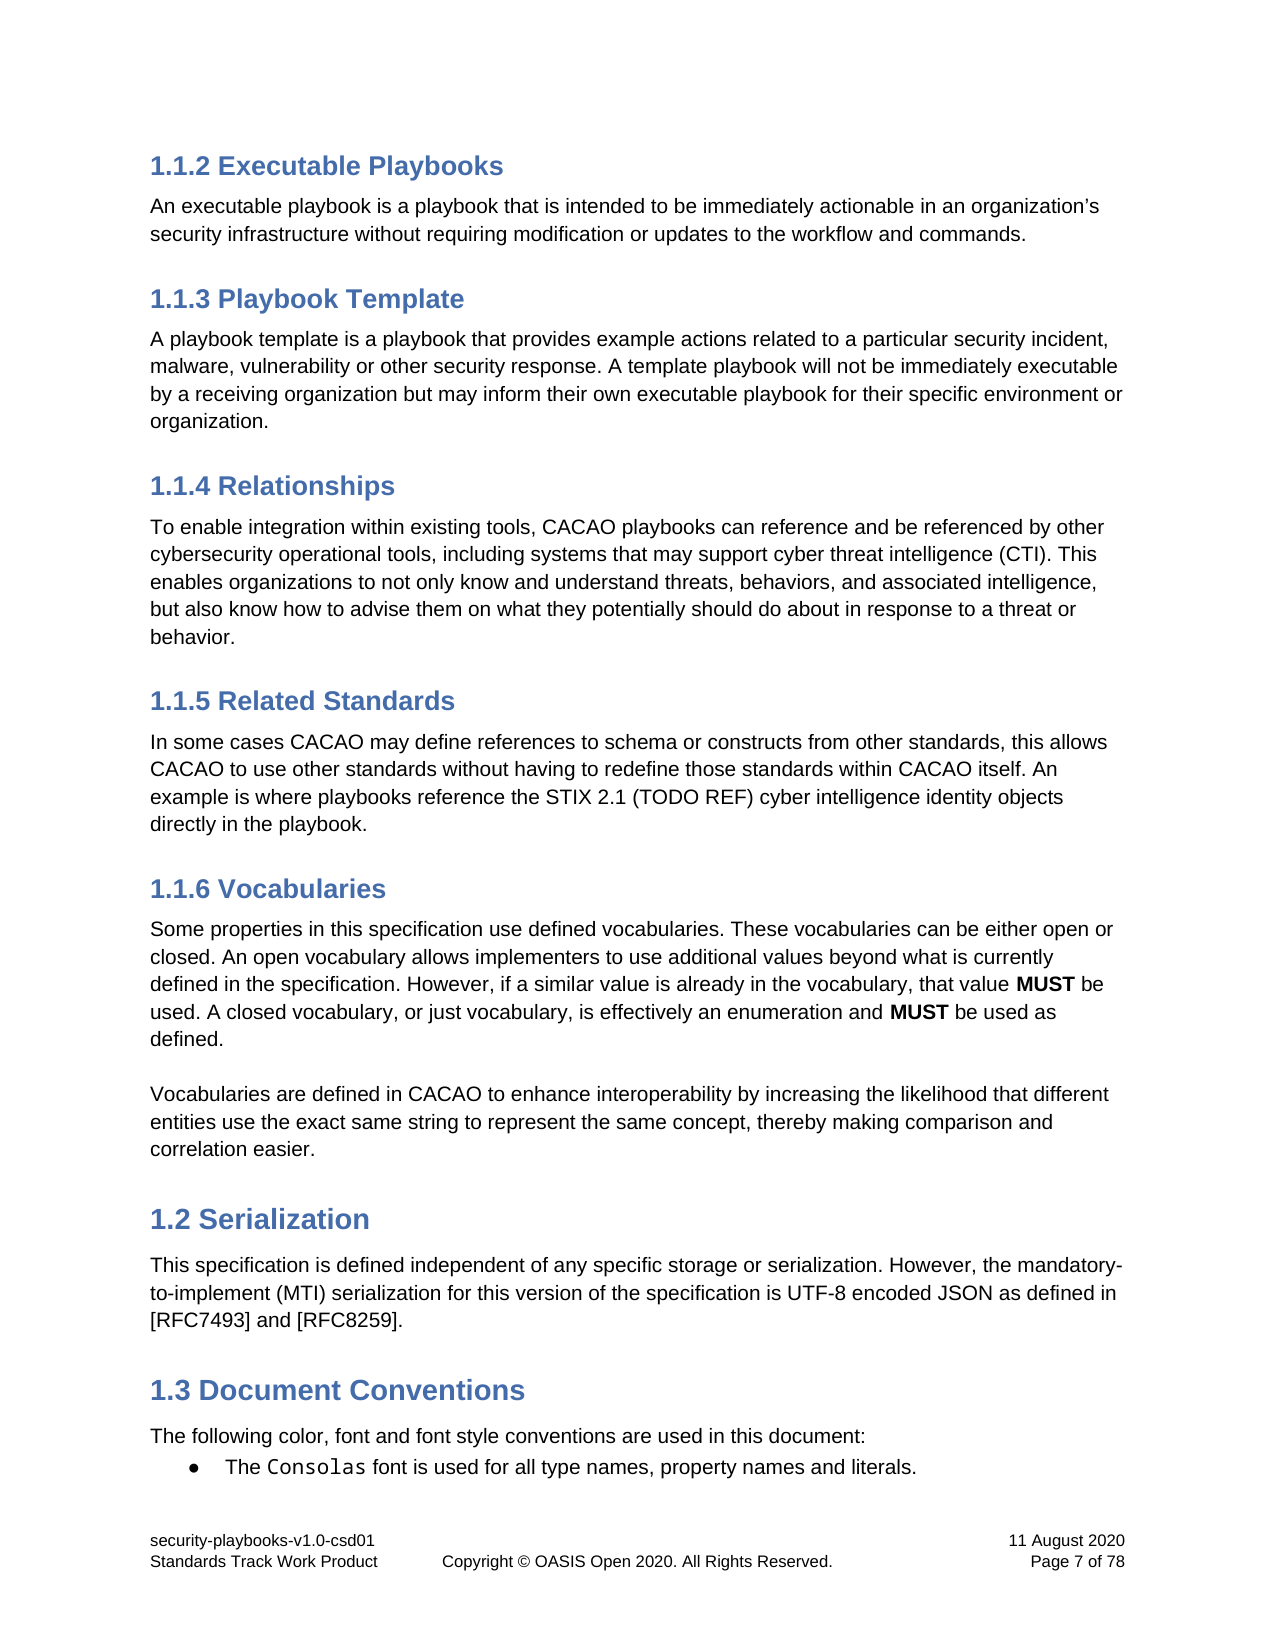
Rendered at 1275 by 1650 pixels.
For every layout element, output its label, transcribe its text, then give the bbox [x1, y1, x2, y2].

text Vocabularies are defined in CACAO to enhance interoperability by increasing the likelihood that different entities use the exact same string to represent the same concept, thereby making comparison and correlation easier. [150, 1082, 1125, 1161]
subtitle 1.3 Document Conventions [150, 1373, 1125, 1407]
subtitle 1.1.5 Related Standards [150, 685, 1125, 717]
text A playbook template is a playbook that provides example actions related to a particular security incident, malware, vulnerability or other security response. A template playbook will not be immediately executable by a receiving organization but may inform their own executable playbook for their specific environment or organization. [150, 327, 1125, 433]
text Some properties in this specification use defined vocabularies. These vocabularies can be either open or closed. An open vocabulary allows implementers to use additional values beyond what is currently defined in the specification. However, if a similar value is already in the vocabulary, that value MUST be used. A closed vocabulary, or just vocabulary, is effectively an enumeration and MUST be used as defined. [150, 917, 1125, 1051]
text In some cases CACAO may define references to schema or constructs from other standards, this allows CACAO to use other standards without having to redefine those standards within CACAO itself. An example is where playbooks reference the STIX 2.1 (TODO REF) cyber intelligence identity objects directly in the playbook. [150, 729, 1125, 836]
subtitle 1.1.3 Playbook Template [150, 283, 1125, 314]
list The Consolas font is used for all type names, property names and literals. [187, 1452, 1125, 1480]
text To enable integration within existing tools, CACAO playbooks can reference and be referenced by other cybersecurity operational tools, including systems that may support cyber threat intelligence (CTI). This enables organizations to not only know and understand threats, behaviors, and associated intelligence, but also know how to advise them on what they potentially should do about in response to a threat or behavior. [150, 514, 1125, 648]
subtitle 1.2 Serialization [150, 1202, 1125, 1236]
text An executable playbook is a playbook that is intended to be immediately actionable in an organization’s security infrastructure without requiring modification or updates to the workflow and commands. [150, 194, 1125, 246]
text The following color, font and font style conventions are used in this document: [150, 1424, 1125, 1448]
subtitle 1.1.2 Executable Playbooks [150, 150, 1125, 181]
subtitle 1.1.4 Relationships [150, 470, 1125, 501]
subtitle 1.1.6 Vocabularies [150, 873, 1125, 904]
text This specification is defined independent of any specific storage or serialization. However, the mandatory-to-implement (MTI) serialization for this version of the specification is UTF-8 encoded JSON as defined in [RFC7493] and [RFC8259]. [150, 1253, 1125, 1332]
